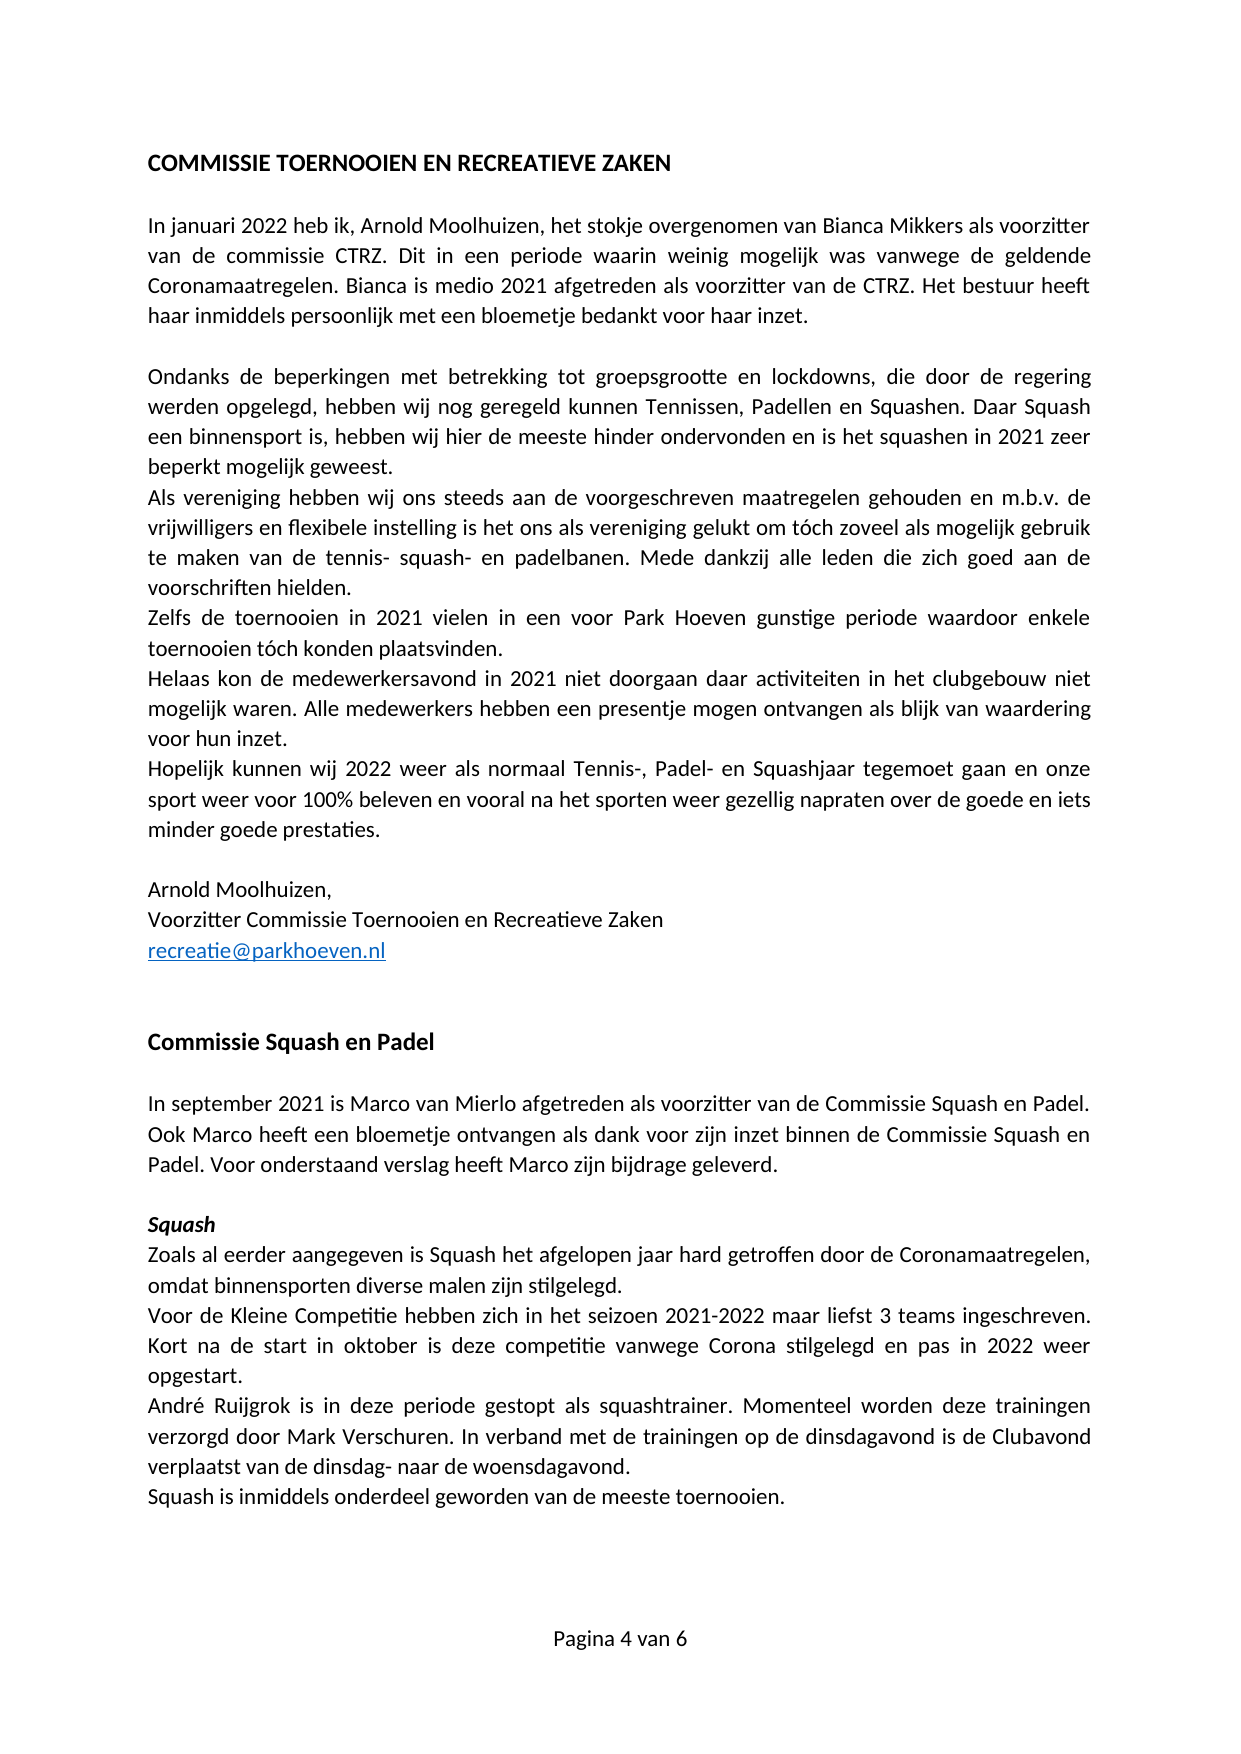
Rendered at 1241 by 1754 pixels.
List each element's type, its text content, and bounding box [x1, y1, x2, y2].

text Voor de Kleine Competitie hebben zich in het seizoen 2021-2022 maar liefst 3 teams ingeschreven. Kort na de start in oktober is deze competitie vanwege Corona stilgelegd en pas in 2022 weer opgestart. [148, 1301, 1093, 1389]
text Helaas kon de medewerkersavond in 2021 niet doorgaan daar activiteiten in het clubgebouw niet mogelijk waren. Alle medewerkers hebben een presentje mogen ontvangen als blijk van waardering voor hun inzet. [148, 664, 1093, 752]
text Voorzitter Commissie Toernooien en Recreatieve Zaken [148, 906, 1093, 933]
text COMMISSIE TOERNOOIEN EN RECREATIEVE ZAKEN [148, 148, 1093, 178]
text Zelfs de toernooien in 2021 vielen in een voor Park Hoeven gunstige periode waardoor enkele toernooien tóch konden plaatsvinden. [148, 603, 1093, 662]
text In januari 2022 heb ik, Arnold Moolhuizen, het stokje overgenomen van Bianca Mikkers als voorzitter van de commissie CTRZ. Dit in een periode waarin weinig mogelijk was vanwege de geldende Coronamaatregelen. Bianca is medio 2021 afgetreden als voorzitter van de CTRZ. Het bestuur heeft haar inmiddels persoonlijk met een bloemetje bedankt voor haar inzet. [148, 211, 1093, 329]
text Squash is inmiddels onderdeel geworden van de meeste toernooien. [148, 1482, 1093, 1510]
text Als vereniging hebben wij ons steeds aan de voorgeschreven maatregelen gehouden en m.b.v. de vrijwilligers en flexibele instelling is het ons als vereniging gelukt om tóch zoveel als mogelijk gebruik te maken van de tennis- squash- en padelbanen. Mede dankzij alle leden die zich goed aan de voorschriften hielden. [148, 483, 1093, 601]
text André Ruijgrok is in deze periode gestopt als squashtrainer. Momenteel worden deze trainingen verzorgd door Mark Verschuren. In verband met de trainingen op de dinsdagavond is de Clubavond verplaatst van de dinsdag- naar de woensdagavond. [148, 1392, 1093, 1480]
text Commissie Squash en Padel [148, 1026, 1093, 1057]
text In september 2021 is Marco van Mierlo afgetreden als voorzitter van de Commissie Squash en Padel. Ook Marco heeft een bloemetje ontvangen als dank voor zijn inzet binnen de Commissie Squash en Padel. Voor onderstaand verslag heeft Marco zijn bijdrage geleverd. [148, 1089, 1093, 1178]
text Hopelijk kunnen wij 2022 weer als normaal Tennis-, Padel- en Squashjaar tegemoet gaan en onze sport weer voor 100% beleven en vooral na het sporten weer gezellig napraten over de goede en iets minder goede prestaties. [148, 754, 1093, 843]
text recreatie@parkhoeven.nl [148, 936, 1093, 964]
text Ondanks de beperkingen met betrekking tot groepsgrootte en lockdowns, die door de regering werden opgelegd, hebben wij nog geregeld kunnen Tennissen, Padellen en Squashen. Daar Squash een binnensport is, hebben wij hier de meeste hinder ondervonden en is het squashen in 2021 zeer beperkt mogelijk geweest. [148, 362, 1093, 480]
text Squash [148, 1210, 1093, 1238]
text Zoals al eerder aangegeven is Squash het afgelopen jaar hard getroffen door de Coronamaatregelen, omdat binnensporten diverse malen zijn stilgelegd. [148, 1241, 1093, 1299]
text Arnold Moolhuizen, [148, 875, 1093, 903]
